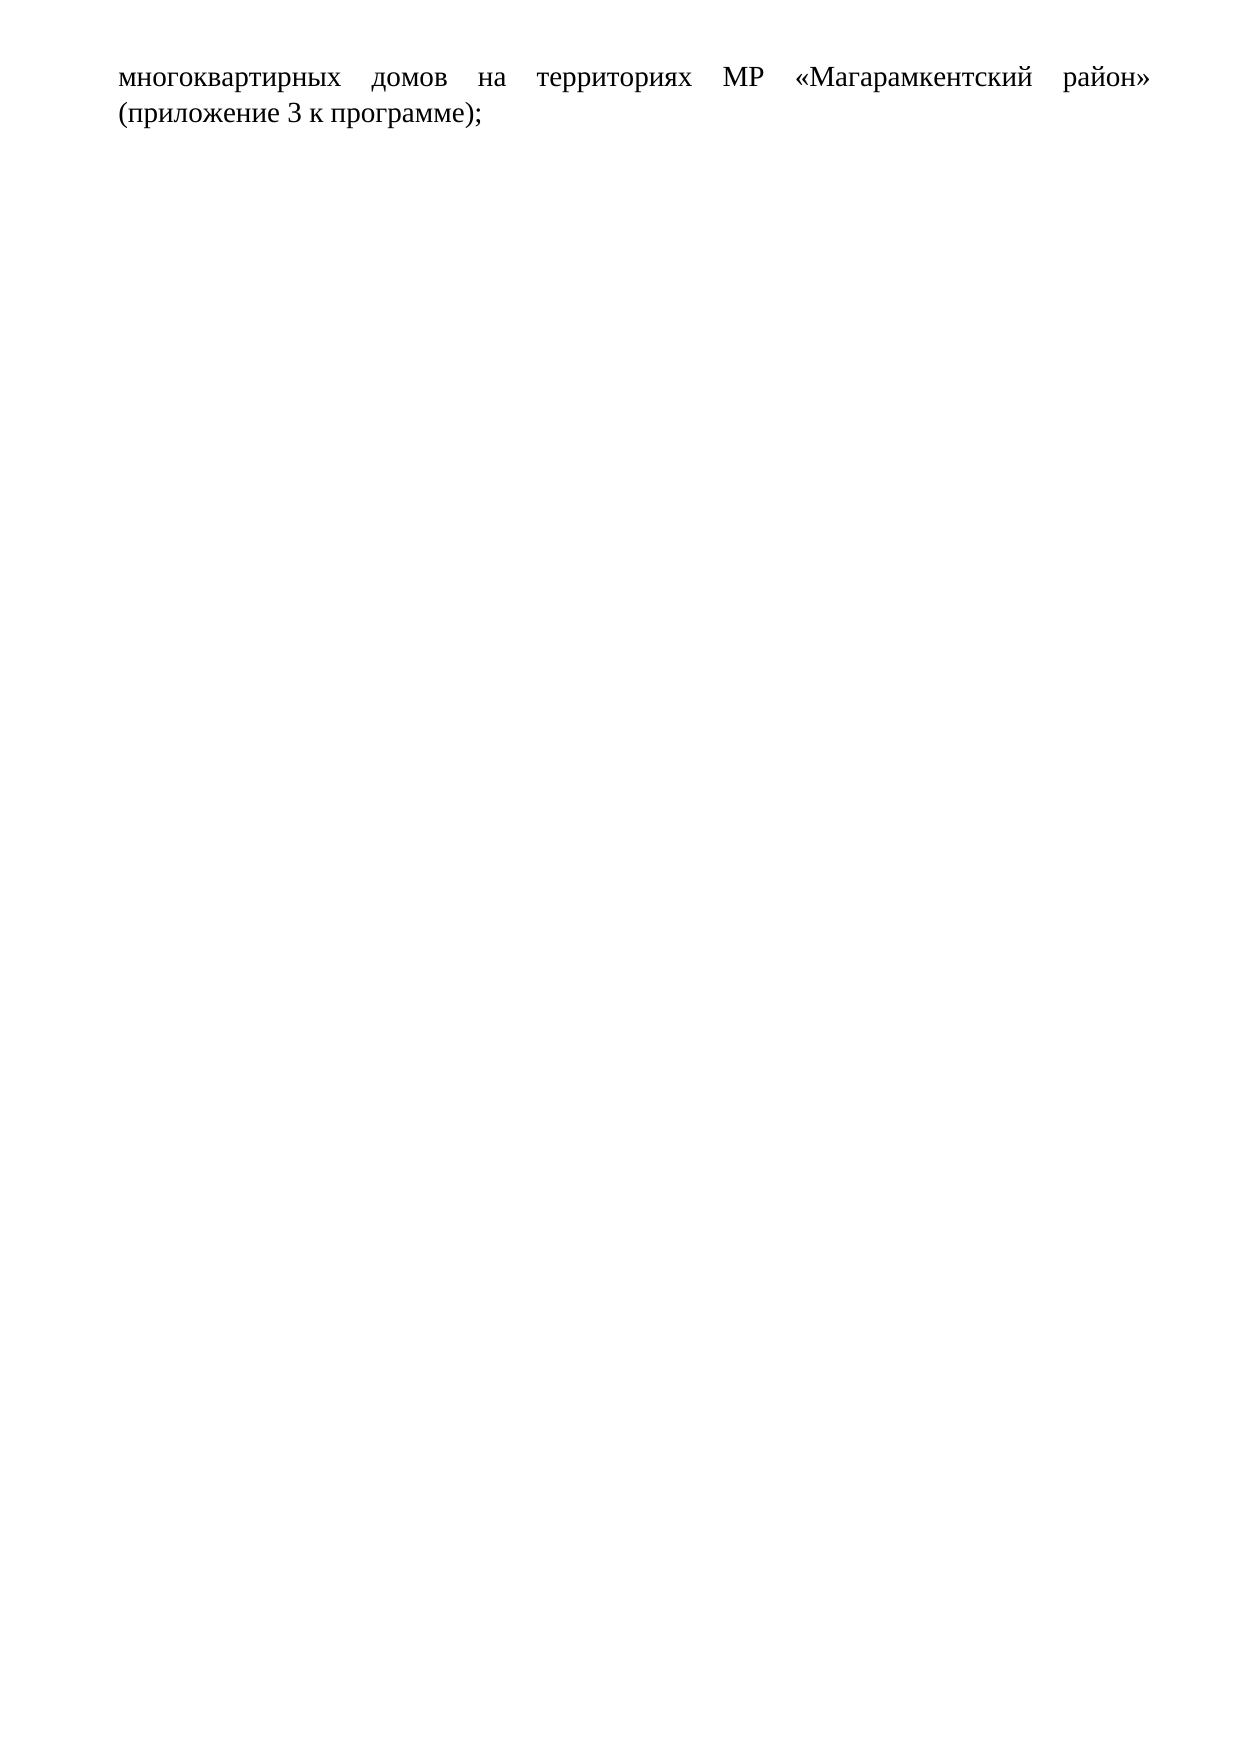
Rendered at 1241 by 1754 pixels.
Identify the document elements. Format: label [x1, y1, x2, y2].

text [118, 59, 1152, 129]
